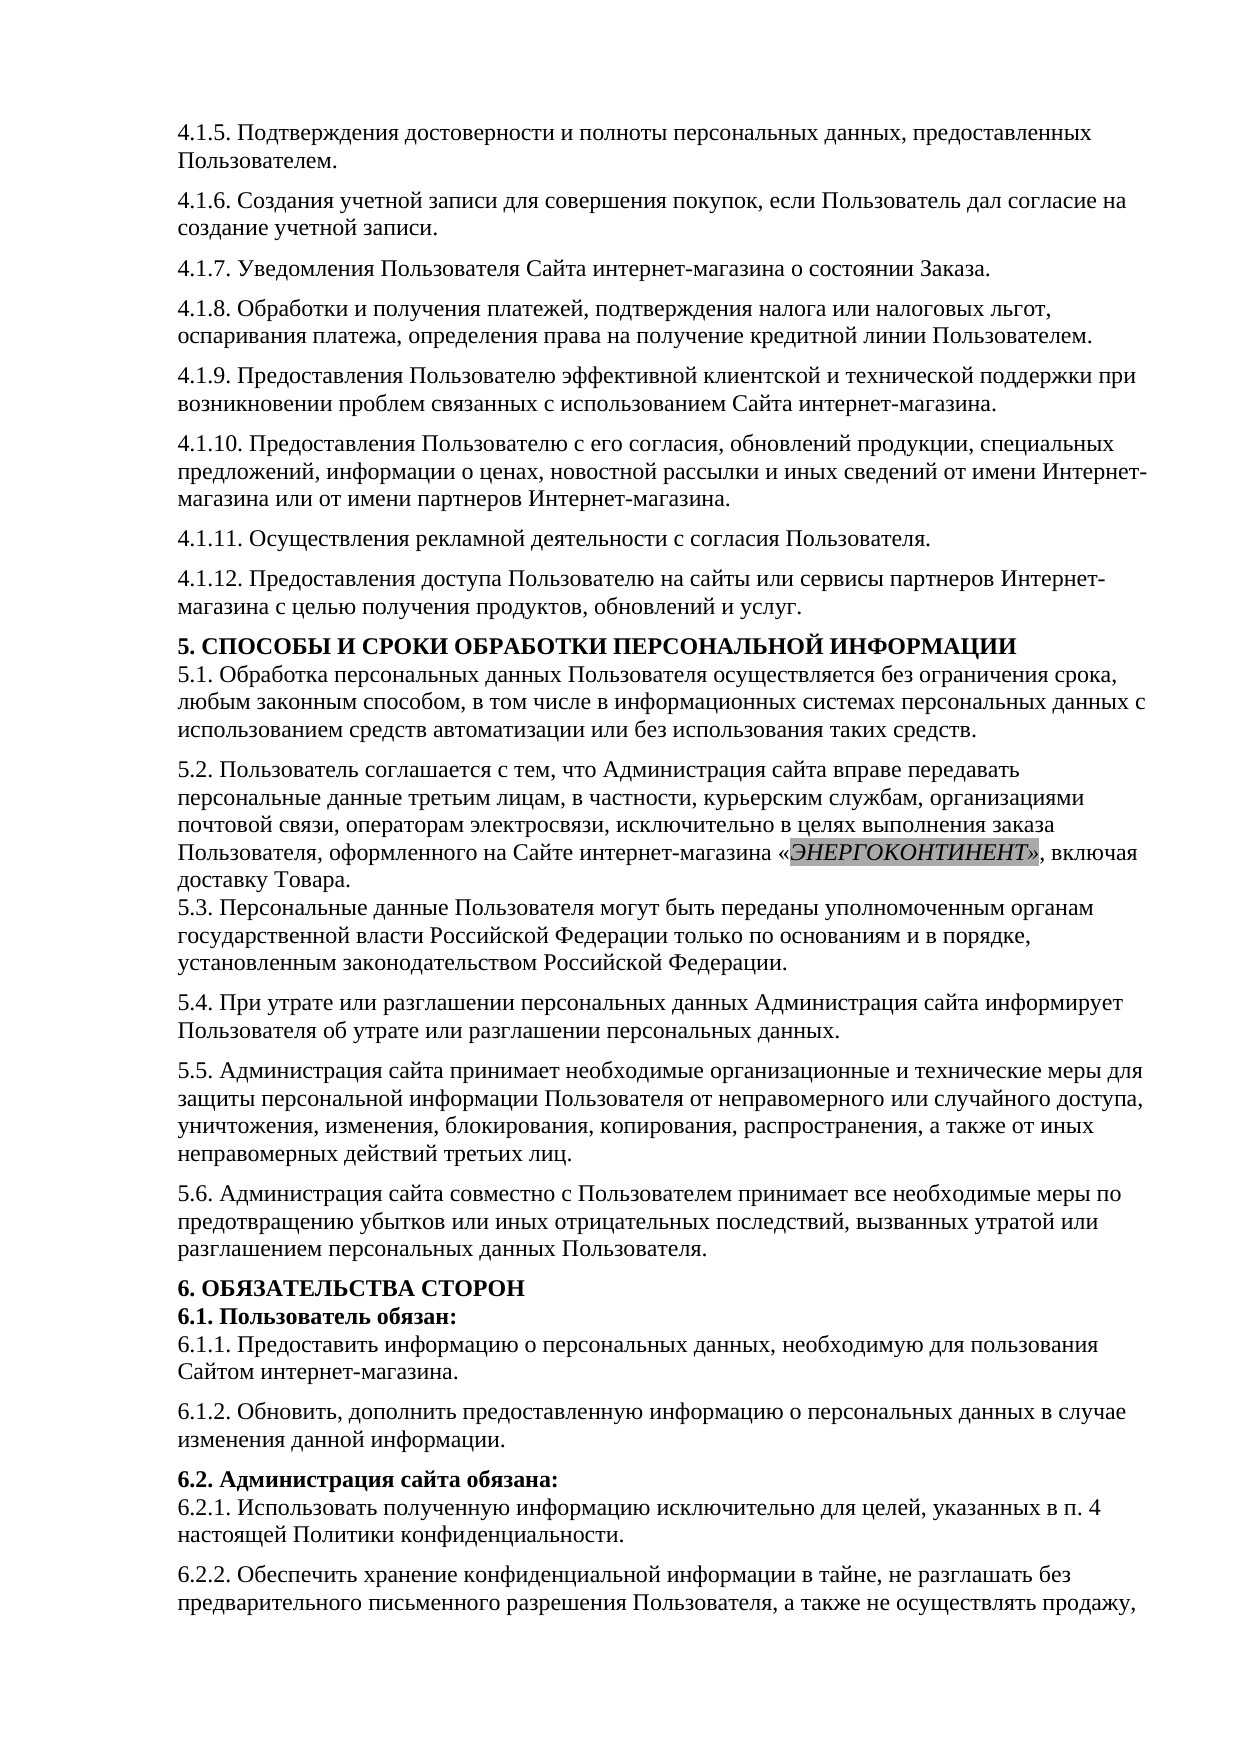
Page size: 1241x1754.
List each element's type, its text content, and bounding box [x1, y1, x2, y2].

text 5.4. При утрате или разглашении персональных данных Администрация сайта информирует Пользователя об утрате или разглашении персональных данных. [177, 988, 1152, 1044]
text 5.5. Администрация сайта принимает необходимые организационные и технические меры для защиты персональной информации Пользователя от неправомерного или случайного доступа, уничтожения, изменения, блокирования, копирования, распространения, а также от иных неправомерных действий третьих лиц. [177, 1056, 1152, 1167]
text 6. ОБЯЗАТЕЛЬСТВА СТОРОН [177, 1274, 1152, 1302]
text 5.6. Администрация сайта совместно с Пользователем принимает все необходимые меры по предотвращению убытков или иных отрицательных последствий, вызванных утратой или разглашением персональных данных Пользователя. [177, 1179, 1152, 1262]
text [177, 1560, 1152, 1616]
text 4.1.12. Предоставления доступа Пользователю на сайты или сервисы партнеров Интернет-магазина с целью получения продуктов, обновлений и услуг. [177, 564, 1152, 620]
text 5.1. Обработка персональных данных Пользователя осуществляется без ограничения срока, любым законным способом, в том числе в информационных системах персональных данных с использованием средств автоматизации или без использования таких средств. [177, 660, 1152, 743]
text 4.1.6. Создания учетной записи для совершения покупок, если Пользователь дал согласие на создание учетной записи. [177, 186, 1152, 241]
text 4.1.9. Предоставления Пользователю эффективной клиентской и технической поддержки при возникновении проблем связанных с использованием Сайта интернет-магазина. [177, 361, 1152, 417]
text 5.2. Пользователь соглашается с тем, что Администрация сайта вправе передавать персональные данные третьим лицам, в частности, курьерским службам, организациями почтовой связи, операторам электросвязи, исключительно в целях выполнения заказа Пользователя, оформленного на Сайте интернет-магазина «ЭНЕРГОКОНТИНЕНТ», включая доставку Товара. [177, 755, 1152, 893]
text 4.1.8. Обработки и получения платежей, подтверждения налога или налоговых льгот, оспаривания платежа, определения права на получение кредитной линии Пользователем. [177, 294, 1152, 349]
text 6.1.2. Обновить, дополнить предоставленную информацию о персональных данных в случае изменения данной информации. [177, 1397, 1152, 1452]
text 4.1.11. Осуществления рекламной деятельности с согласия Пользователя. [177, 524, 1152, 552]
text 6.1.1. Предоставить информацию о персональных данных, необходимую для пользования Сайтом интернет-магазина. [177, 1329, 1152, 1385]
text 5. СПОСОБЫ И СРОКИ ОБРАБОТКИ ПЕРСОНАЛЬНОЙ ИНФОРМАЦИИ [177, 632, 1152, 660]
text 4.1.10. Предоставления Пользователю с его согласия, обновлений продукции, специальных предложений, информации о ценах, новостной рассылки и иных сведений от имени Интернет-магазина или от имени партнеров Интернет-магазина. [177, 429, 1152, 512]
text 6.2.1. Использовать полученную информацию исключительно для целей, указанных в п. 4 настоящей Политики конфиденциальности. [177, 1493, 1152, 1548]
text 4.1.7. Уведомления Пользователя Сайта интернет-магазина о состоянии Заказа. [177, 253, 1152, 281]
text 5.3. Персональные данные Пользователя могут быть переданы уполномоченным органам государственной власти Российской Федерации только по основаниям и в порядке, установленным законодательством Российской Федерации. [177, 893, 1152, 976]
text 4.1.5. Подтверждения достоверности и полноты персональных данных, предоставленных Пользователем. [177, 118, 1152, 173]
text 6.1. Пользователь обязан: [177, 1302, 1152, 1329]
text 6.2. Администрация сайта обязана: [177, 1465, 1152, 1493]
